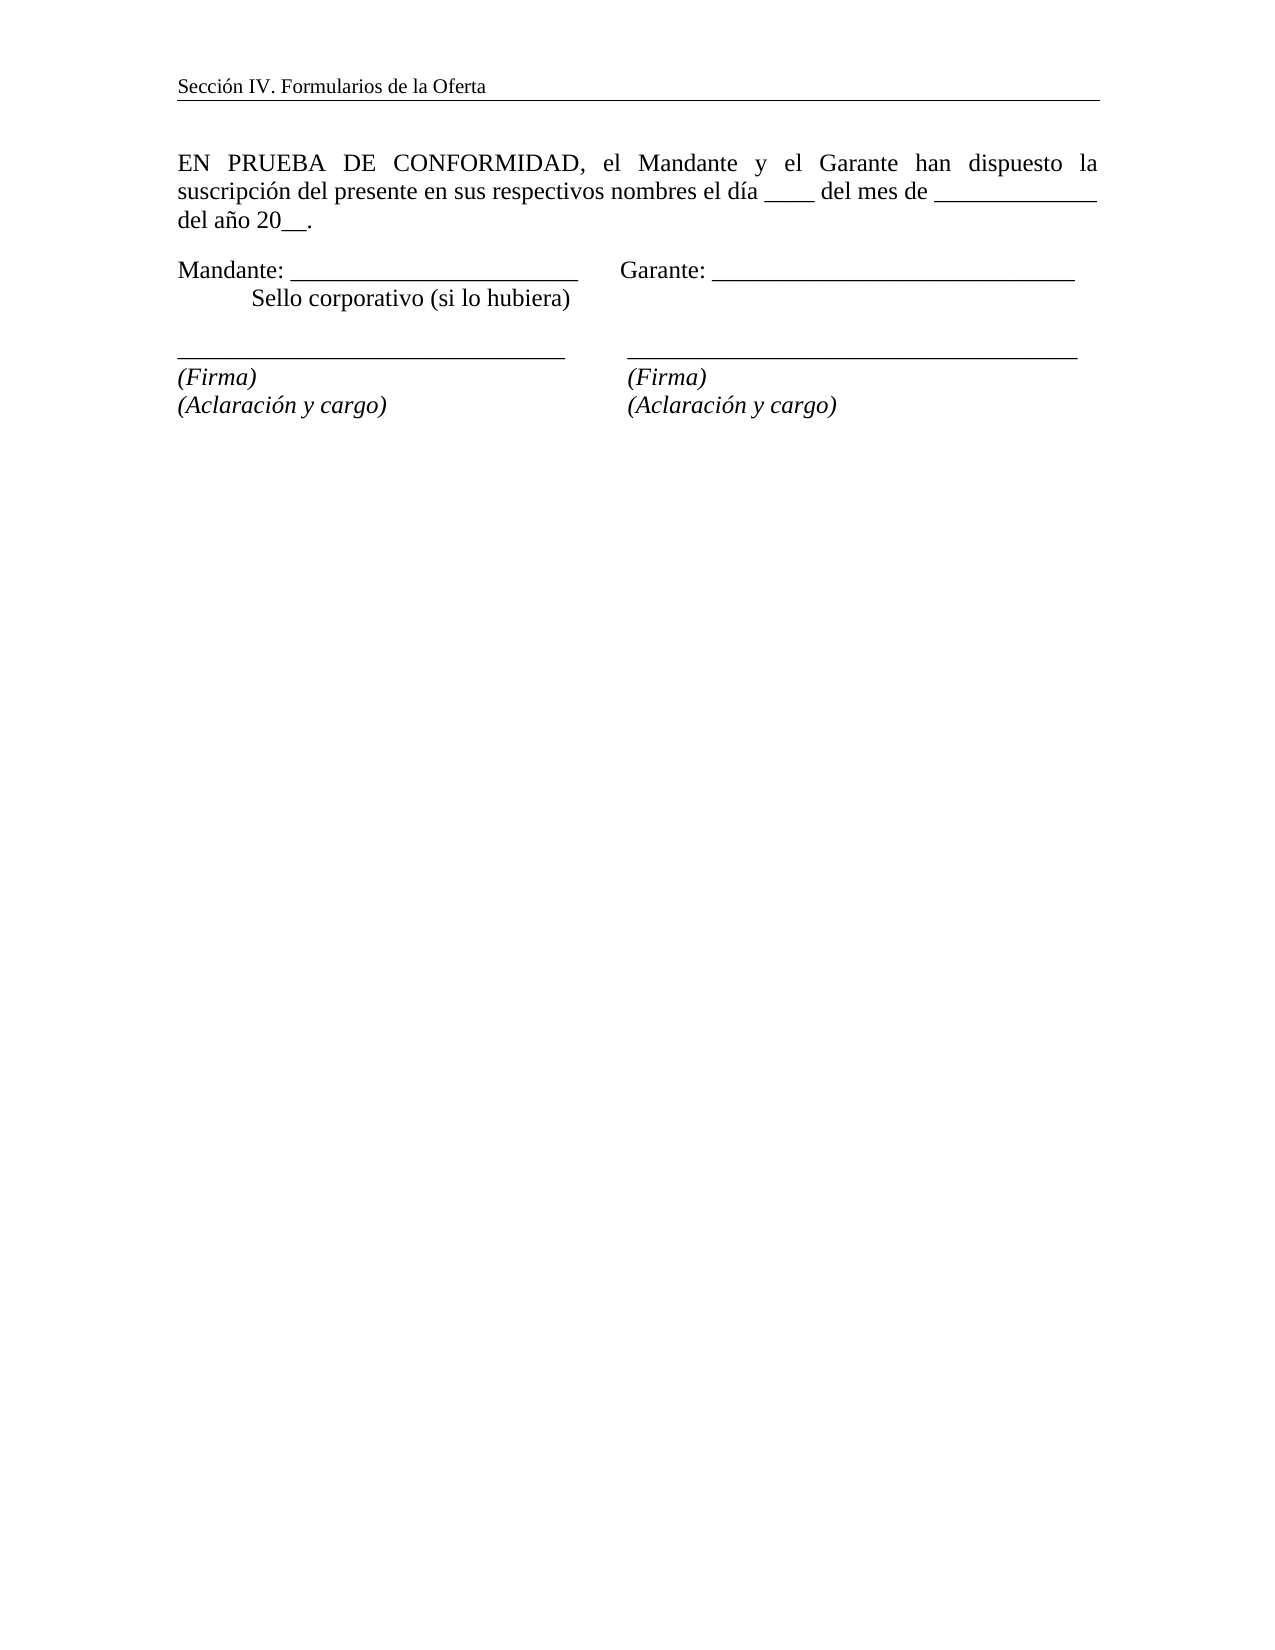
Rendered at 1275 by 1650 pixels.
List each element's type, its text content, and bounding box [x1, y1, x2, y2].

text Mandante: _______________________ Garante: _____________________________ Sello corporativo (si lo hubiera) [177, 255, 1098, 312]
text EN PRUEBA DE CONFORMIDAD, el Mandante y el Garante han dispuesto la suscripción del presente en sus respectivos nombres el día ____ del mes de _____________ del año 20__. [177, 148, 1098, 234]
text _______________________________ ____________________________________ (Firma) (Firma) (Aclaración y cargo) (Aclaración y cargo) [177, 333, 1098, 419]
